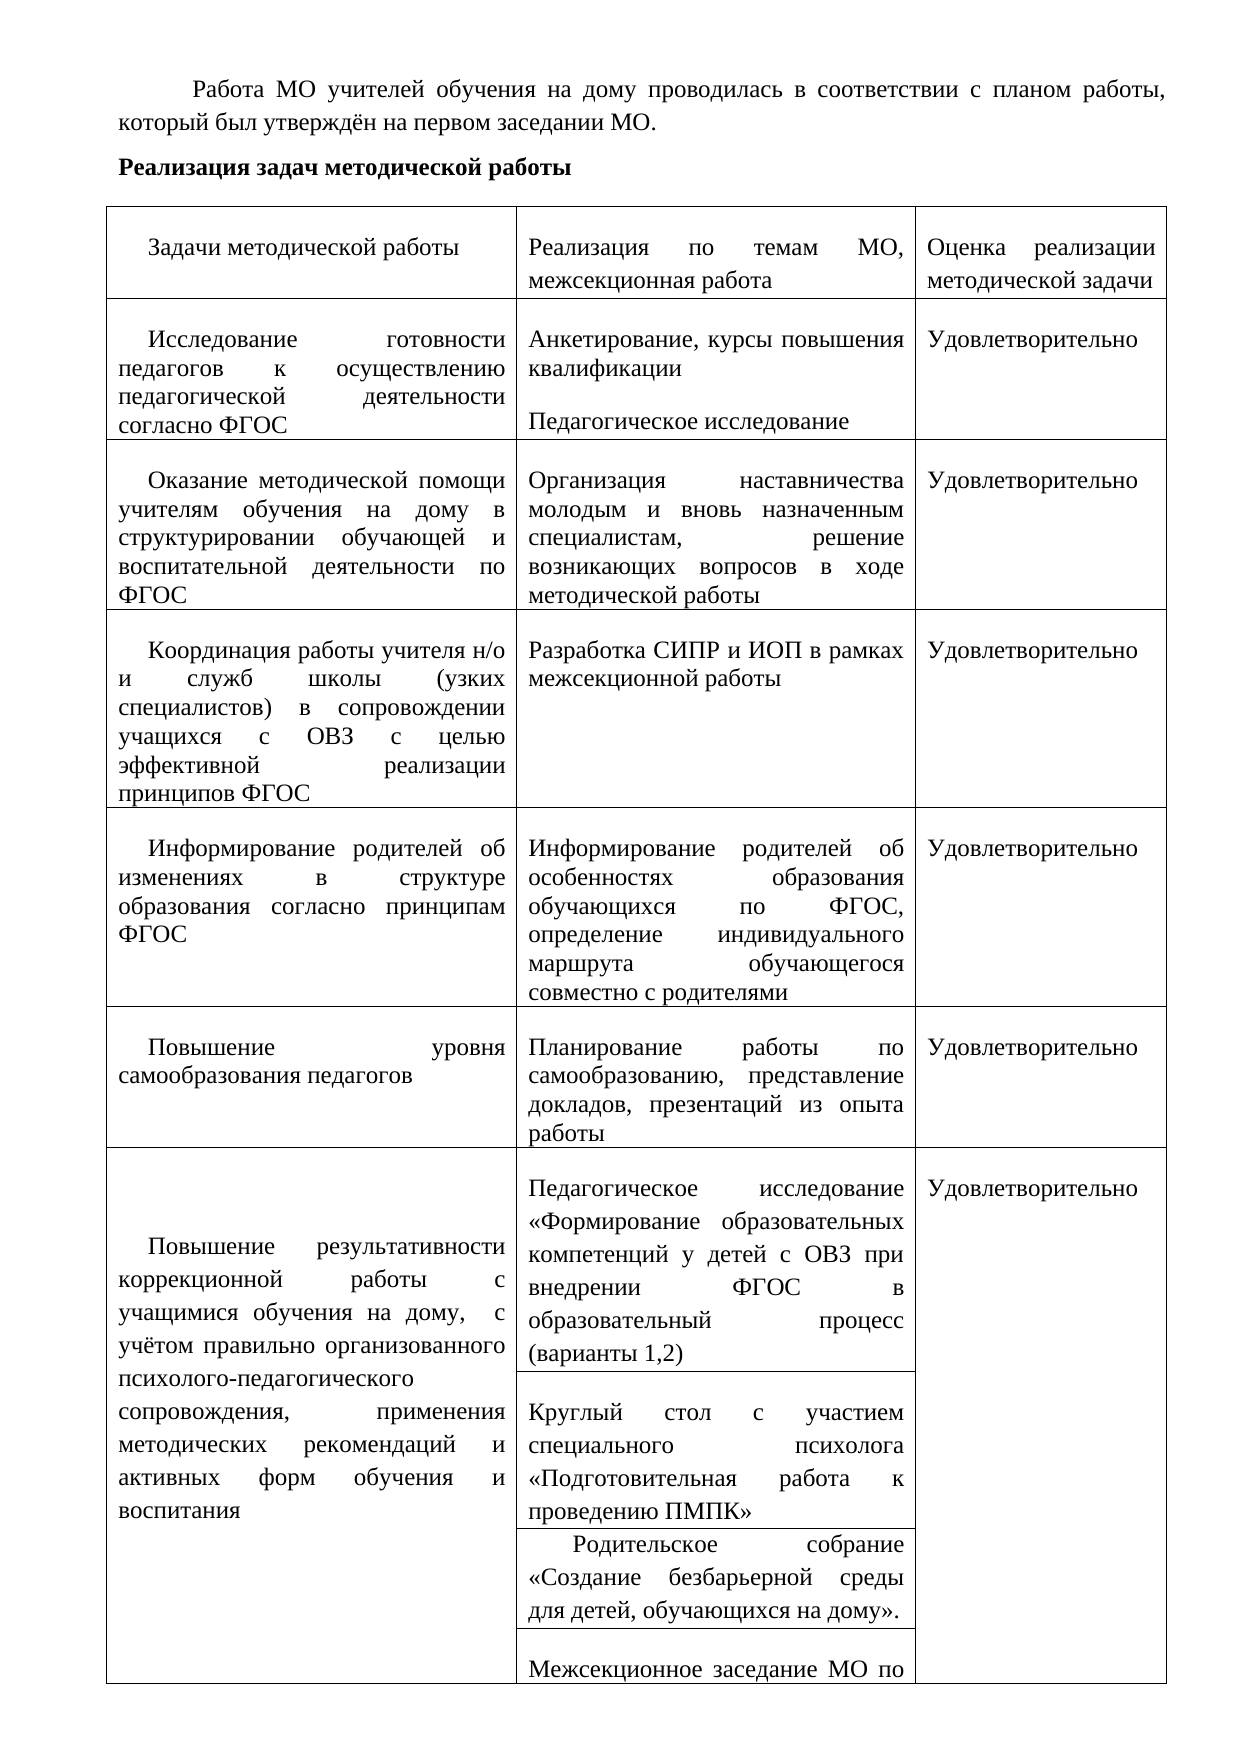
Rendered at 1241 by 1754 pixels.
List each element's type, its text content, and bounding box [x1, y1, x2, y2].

table_cell Исследование готовности педагогов к осуществлению педагогической деятельности согласно ФГОС [107, 299, 516, 439]
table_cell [517, 1629, 915, 1683]
table_cell Оказание методической помощи учителям обучения на дому в структурировании обучающей и воспитательной деятельности по ФГОС [107, 440, 516, 609]
table_cell Удовлетворительно [916, 299, 1166, 439]
table_cell Удовлетворительно [916, 610, 1166, 807]
table_cell Повышение результативности коррекционной работы с учащимися обучения на дому, с учётом правильно организованного психолого-педагогического сопровождения, применения методических рекомендаций и активных форм обучения и воспитания Вооружение педагогов эффективными методами, приемами и технологиями организации урочной и внеурочной деятельности. [107, 1148, 516, 1683]
text Работа МО учителей обучения на дому проводилась в соответствии с планом работы, который был утверждён на первом заседании МО. [118, 74, 1167, 136]
table_cell Повышение уровня самообразования педагогов [107, 1007, 516, 1147]
table_cell Информирование родителей об особенностях образования обучающихся по ФГОС, определение индивидуального маршрута обучающегося совместно с родителями [517, 808, 915, 1006]
table_cell Удовлетворительно [916, 1148, 1166, 1683]
text Реализация задач методической работы [118, 152, 1167, 181]
table_cell Родительское собрание «Создание безбарьерной среды для детей, обучающихся на дому». [517, 1529, 915, 1628]
table_cell Анкетирование, курсы повышения квалификации Педагогическое исследование [517, 299, 915, 439]
table_header Реализация по темам МО, межсекционная работа [517, 207, 915, 298]
table_cell Разработка СИПР и ИОП в рамках межсекционной работы [517, 610, 915, 807]
table_cell Удовлетворительно [916, 1007, 1166, 1147]
table_cell Организация наставничества молодым и вновь назначенным специалистам, решение возникающих вопросов в ходе методической работы [517, 440, 915, 609]
table_cell Информирование родителей об изменениях в структуре образования согласно принципам ФГОС [107, 808, 516, 1006]
table_cell Планирование работы по самообразованию, представление докладов, презентаций из опыта работы [517, 1007, 915, 1147]
table_cell Удовлетворительно [916, 440, 1166, 609]
table_cell Педагогическое исследование «Формирование образовательных компетенций у детей с ОВЗ при внедрении ФГОС в образовательный процесс (варианты 1,2) [517, 1148, 915, 1371]
table_cell Координация работы учителя н/о и служб школы (узких специалистов) в сопровождении учащихся с ОВЗ с целью эффективной реализации принципов ФГОС [107, 610, 516, 807]
table_cell Удовлетворительно [916, 808, 1166, 1006]
table_header Задачи методической работы [107, 207, 516, 298]
table_header Оценка реализации методической задачи [916, 207, 1166, 298]
table_cell Круглый стол с участием специального психолога «Подготовительная работа к проведению ПМПК» [517, 1372, 915, 1528]
